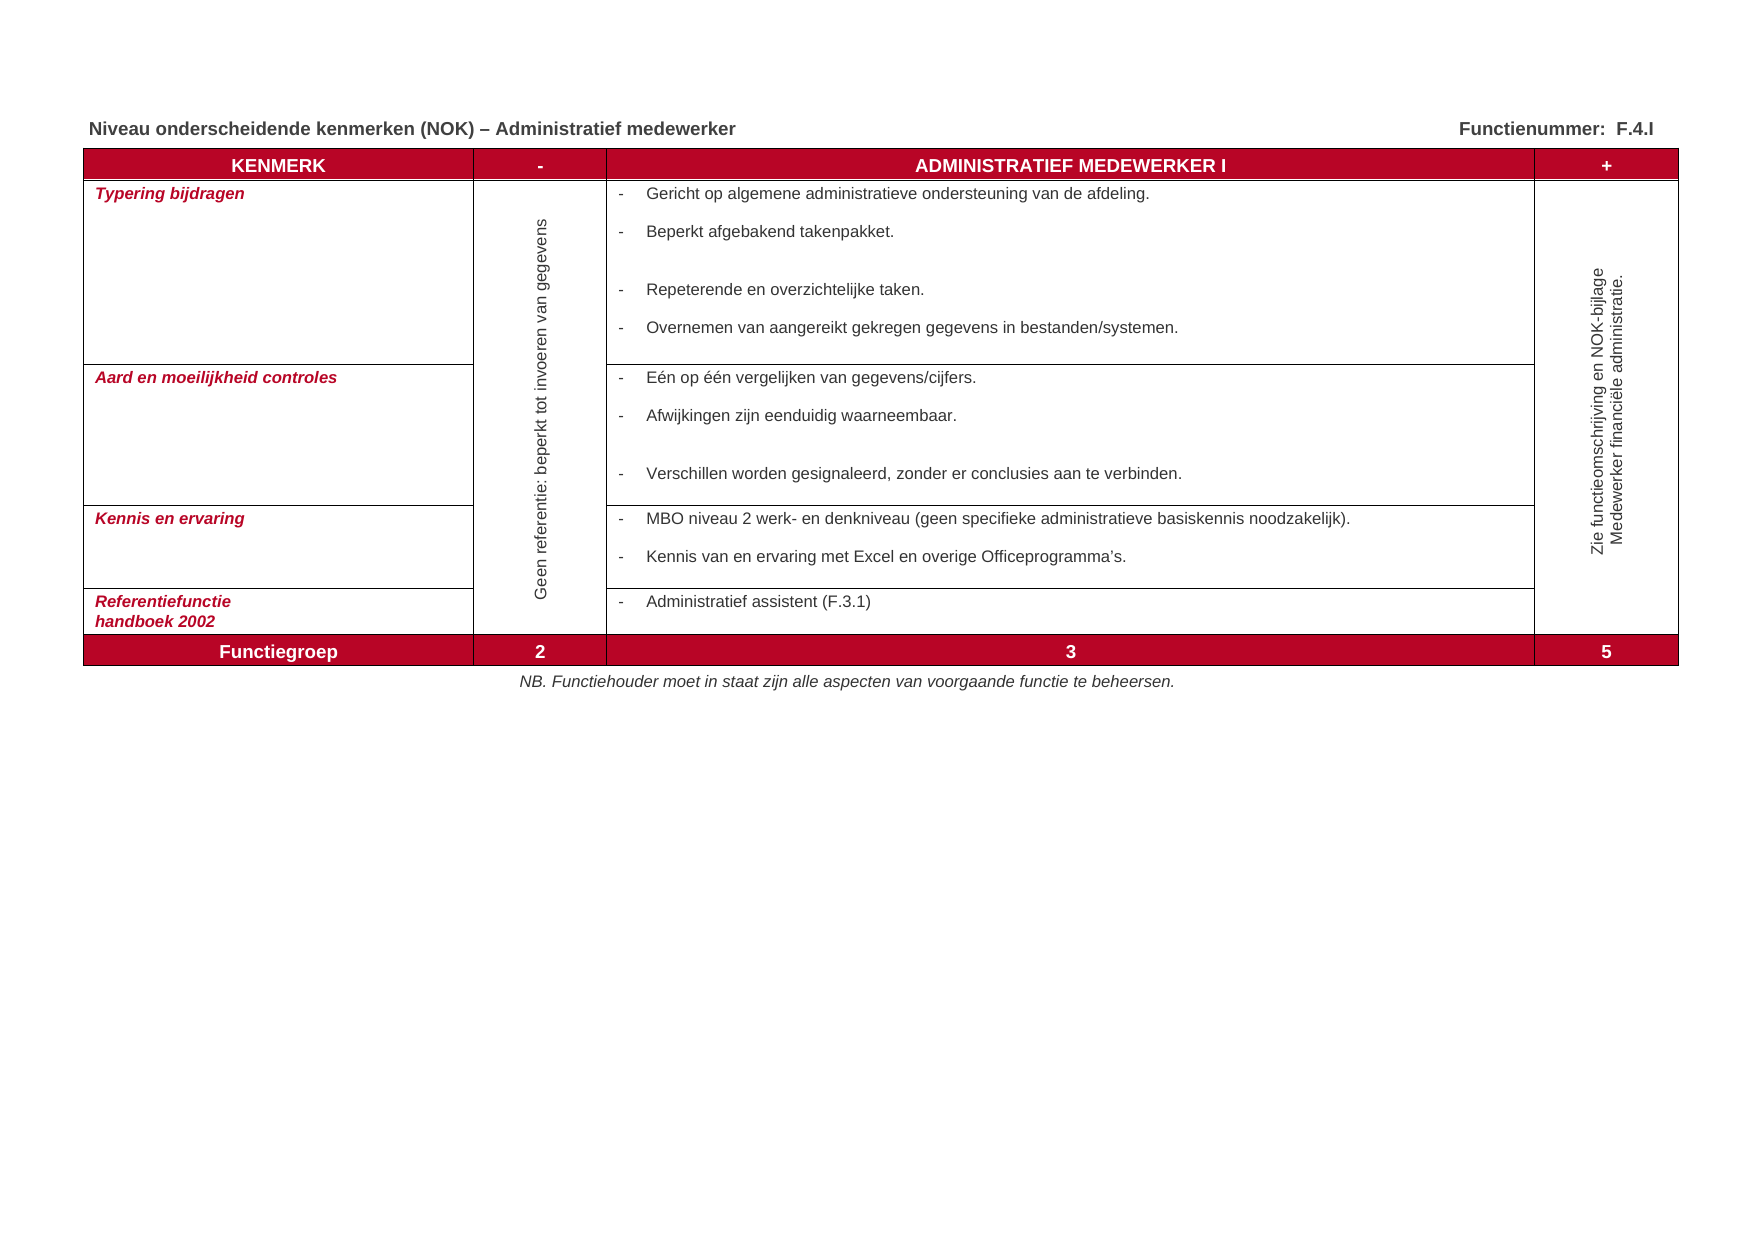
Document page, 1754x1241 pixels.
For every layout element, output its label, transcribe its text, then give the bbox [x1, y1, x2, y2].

table_header administratief medewerker I [607, 149, 1534, 179]
table_cell Geen referentie: beperkt tot invoeren van gegevens [474, 181, 606, 633]
table_cell Aard en moeilijkheid controles [84, 365, 473, 505]
table_header Kenmerk [84, 149, 473, 179]
table_cell - Administratief assistent (F.3.1) [607, 589, 1534, 633]
table_cell Typering bijdragen [84, 181, 473, 364]
table_cell 2 [474, 635, 606, 665]
table_cell Referentiefunctie handboek 2002 [84, 589, 473, 633]
table_cell - Gericht op algemene administratieve ondersteuning van de afdeling. - Beperkt afgebakend takenpakket. - Repeterende en overzichtelijke taken. - Overnemen van aangereikt gekregen gegevens in bestanden/systemen. [607, 181, 1534, 364]
table_cell - Eén op één vergelijken van gegevens/cijfers. - Afwijkingen zijn eenduidig waarneembaar. - Verschillen worden gesignaleerd, zonder er conclusies aan te verbinden. [607, 365, 1534, 505]
table_cell 3 [607, 635, 1534, 665]
table_cell Kennis en ervaring [84, 506, 473, 588]
table_header - [474, 149, 606, 179]
text NB. Functiehouder moet in staat zijn alle aspecten van voorgaande functie te beheersen. [29, 666, 1665, 691]
table_cell Zie functieomschrijving en NOK-bijlage Medewerker financiële administratie. [1535, 181, 1678, 633]
table_cell Functiegroep [84, 635, 473, 665]
table_cell 5 [1535, 635, 1678, 665]
table_header + [1535, 149, 1678, 179]
table_cell - MBO niveau 2 werk- en denkniveau (geen specifieke administratieve basiskennis noodzakelijk). - Kennis van en ervaring met Excel en overige Officeprogramma’s. [607, 506, 1534, 588]
